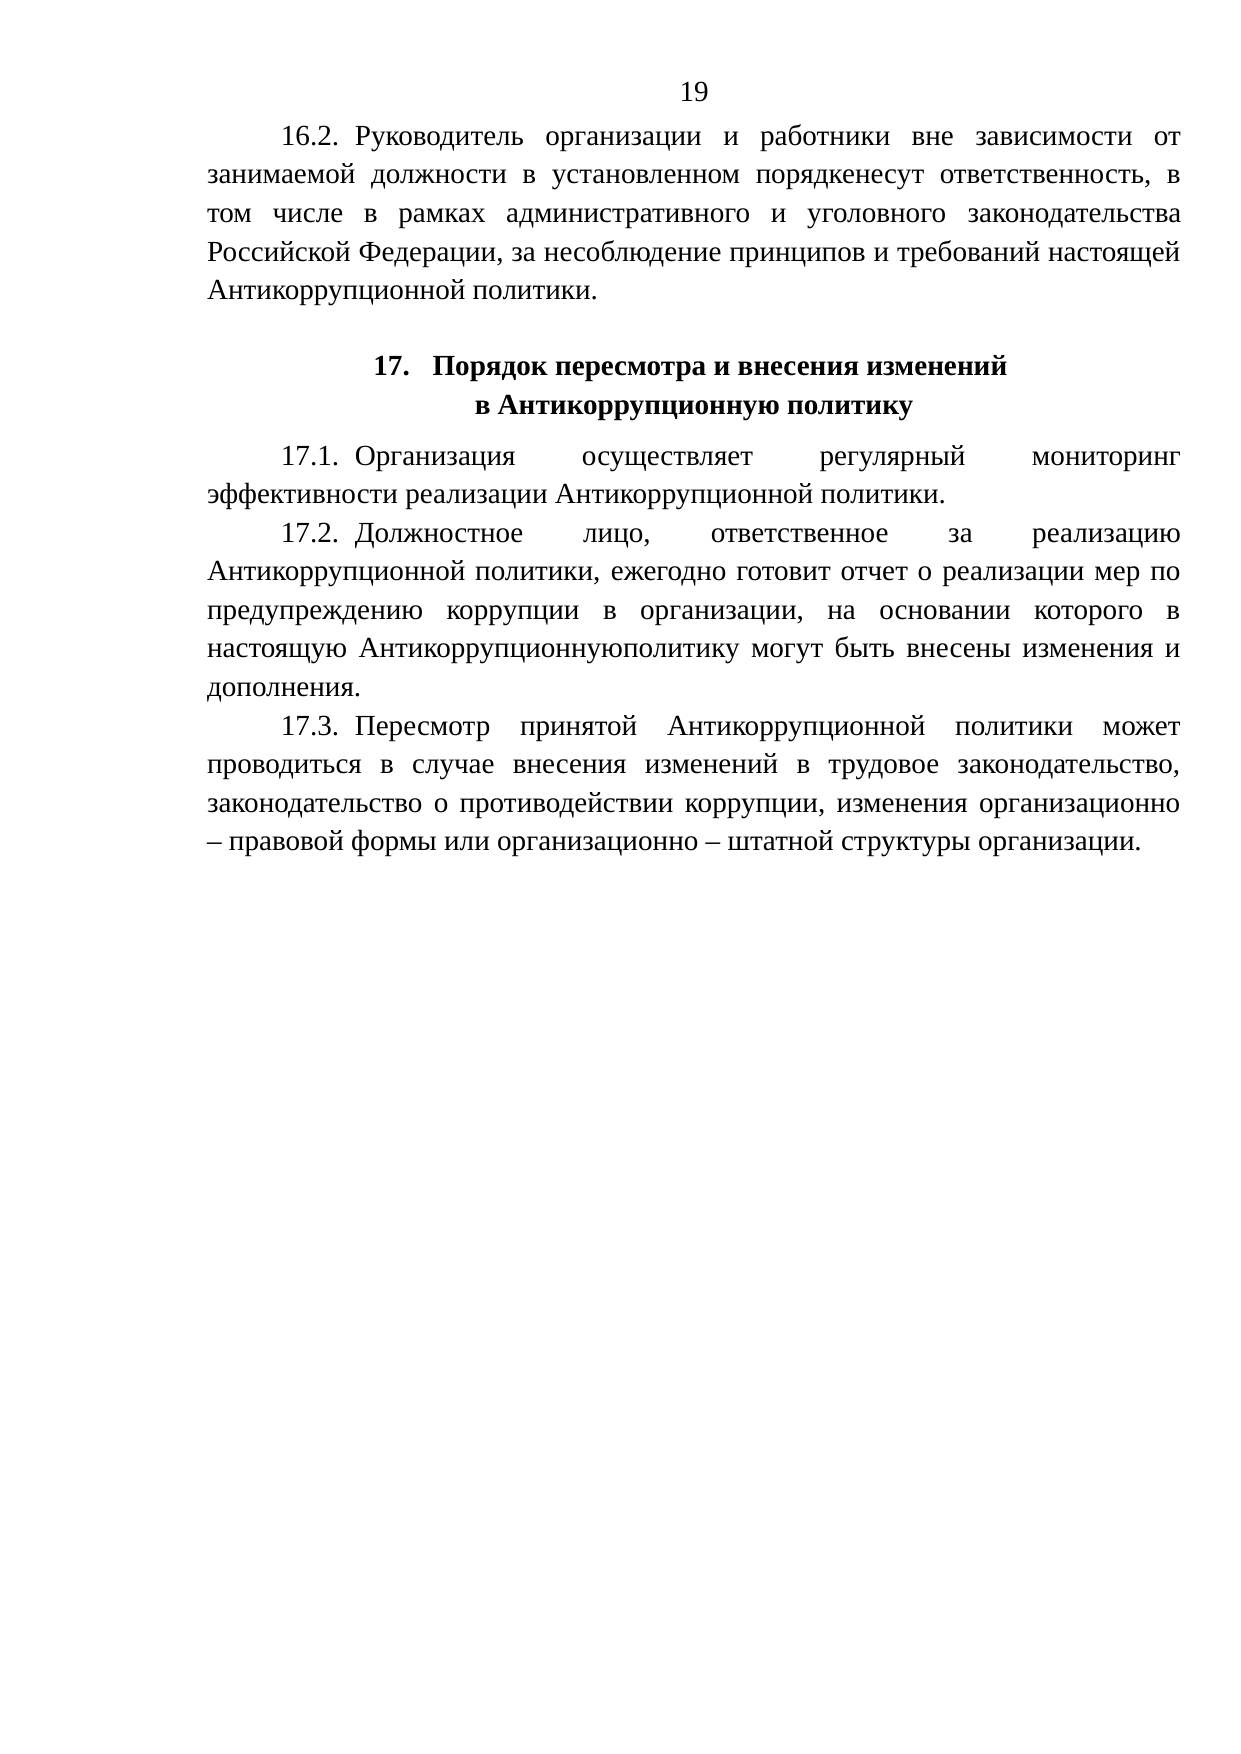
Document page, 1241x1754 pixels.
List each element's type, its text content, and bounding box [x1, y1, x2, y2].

list Руководитель организации и работники вне зависимости от занимаемой должности в установленном порядкенесут ответственность, в том числе в рамках административного и уголовного законодательства Российской Федерации, за несоблюдение принципов и требований настоящей Антикоррупционной политики. [207, 118, 1181, 306]
list Организация осуществляет регулярный мониторинг эффективности реализации Антикоррупционной политики. [207, 438, 1181, 510]
list Пересмотр принятой Антикоррупционной политики может проводиться в случае внесения изменений в трудовое законодательство, законодательство о противодействии коррупции, изменения организационно – правовой формы или организационно – штатной структуры организации. [207, 708, 1181, 857]
list Порядок пересмотра и внесения изменений в Антикоррупционную политику [207, 348, 1181, 420]
list Должностное лицо, ответственное за реализацию Антикоррупционной политики, ежегодно готовит отчет о реализации мер по предупреждению коррупции в организации, на основании которого в настоящую Антикоррупционнуюполитику могут быть внесены изменения и дополнения. [207, 515, 1181, 703]
